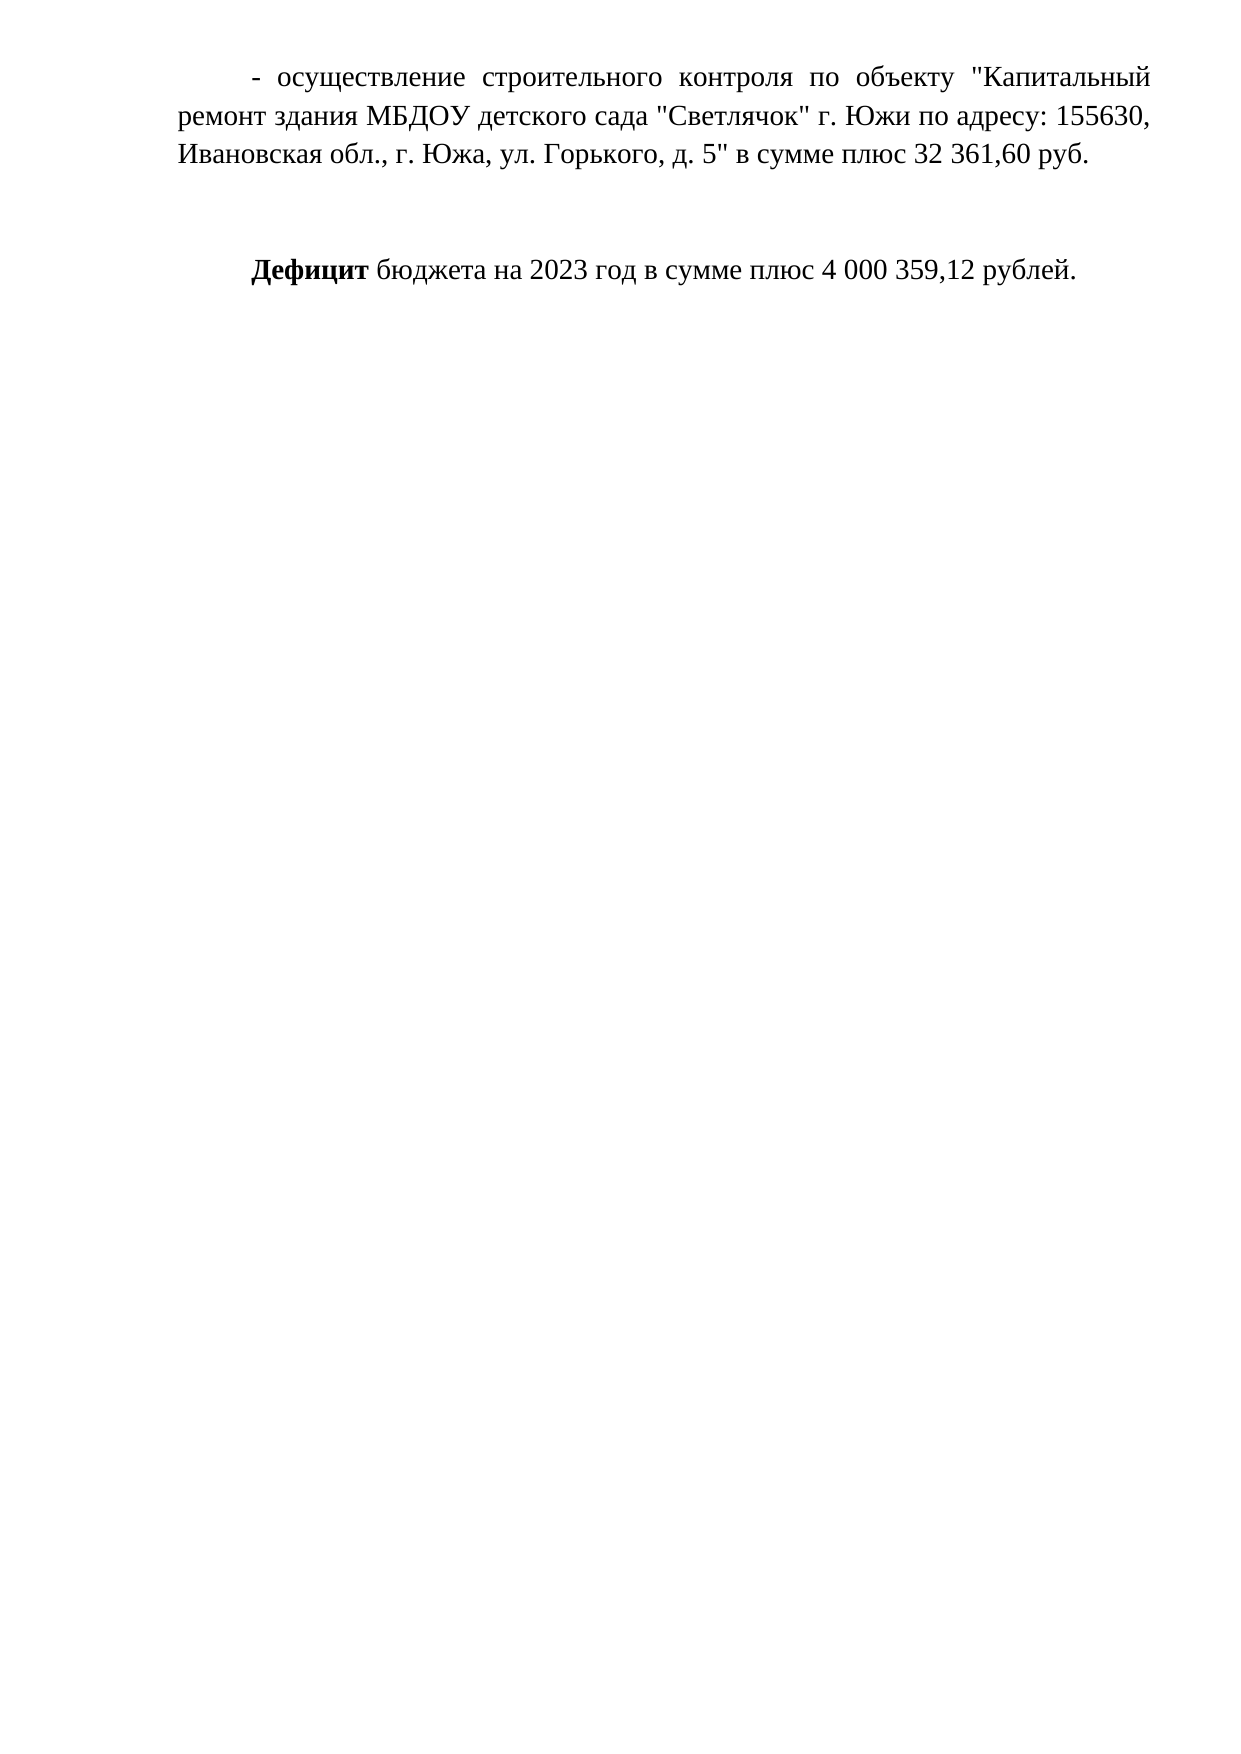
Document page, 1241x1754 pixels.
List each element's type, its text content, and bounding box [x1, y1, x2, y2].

text - осуществление строительного контроля по объекту "Капитальный ремонт здания МБДОУ детского сада "Светлячок" г. Южи по адресу: 155630, Ивановская обл., г. Южа, ул. Горького, д. 5" в сумме плюс 32 361,60 руб. [177, 59, 1152, 170]
text Дефицит бюджета на 2023 год в сумме плюс 4 000 359,12 рублей. [177, 252, 1152, 285]
